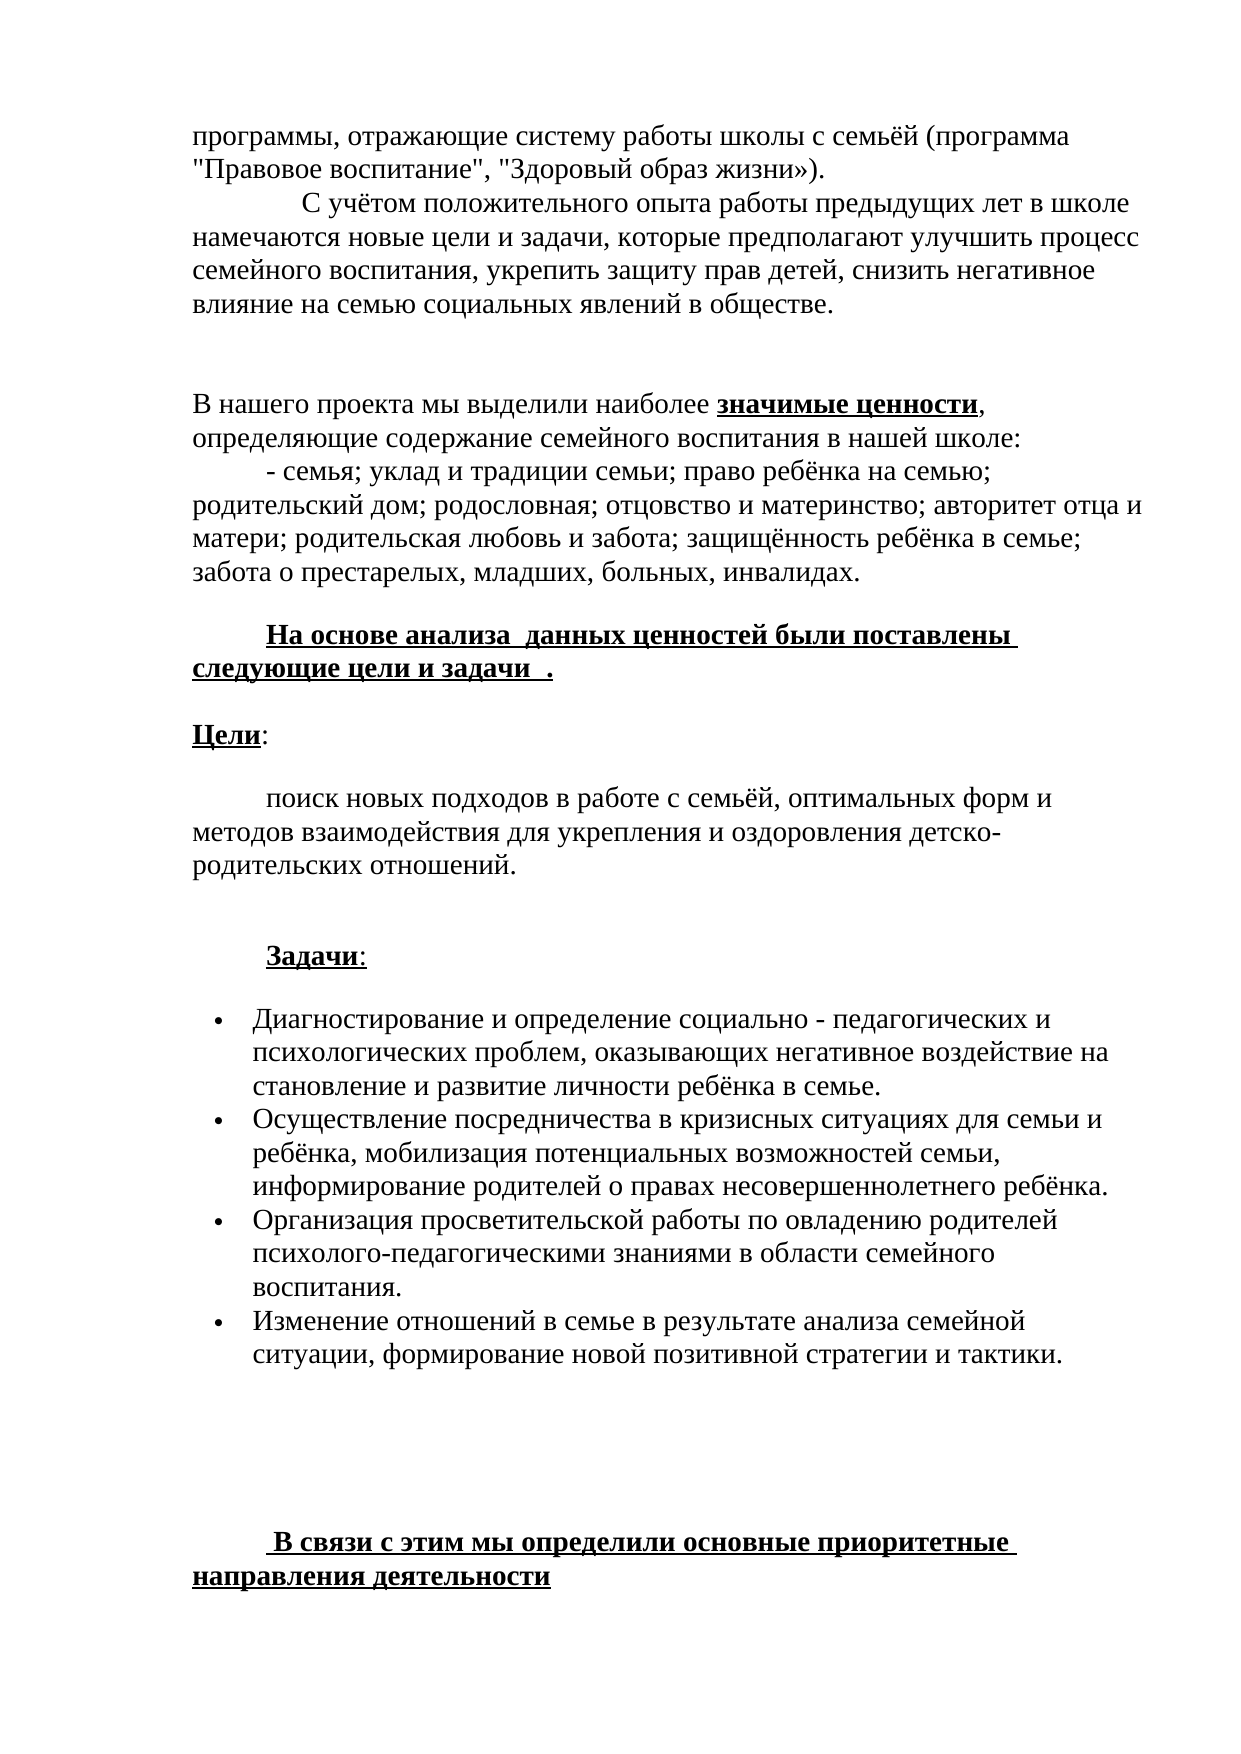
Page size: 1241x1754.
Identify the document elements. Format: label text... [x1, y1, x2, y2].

list Осуществление посредничества в кризисных ситуациях для семьи и ребёнка, мобилизация потенциальных возможностей семьи, информирование родителей о правах несовершеннолетнего ребёнка. [215, 1101, 1152, 1202]
list Организация просветительской работы по овладению родителей психолого-педагогическими знаниями в области семейного воспитания. [215, 1202, 1152, 1303]
text - семья; уклад и традиции семьи; право ребёнка на семью; родительский дом; родословная; отцовство и материнство; авторитет отца и матери; родительская любовь и забота; защищённость ребёнка в семье; забота о престарелых, младших, больных, инвалидах. [192, 453, 1152, 588]
list Изменение отношений в семье в результате анализа семейной ситуации, формирование новой позитивной стратегии и тактики. [215, 1303, 1152, 1370]
text В связи с этим мы определили основные приоритетные направления деятельности [192, 1524, 1152, 1591]
list Диагностирование и определение социально - педагогических и психологических проблем, оказывающих негативное воздействие на становление и развитие личности ребёнка в семье. [215, 1001, 1152, 1101]
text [192, 118, 1152, 453]
text поиск новых подходов в работе с семьёй, оптимальных форм и методов взаимодействия для укрепления и оздоровления детско-родительских отношений. [192, 780, 1152, 909]
text Задачи: [192, 938, 1152, 972]
text На основе анализа данных ценностей были поставлены следующие цели и задачи . Цели: [192, 617, 1152, 751]
